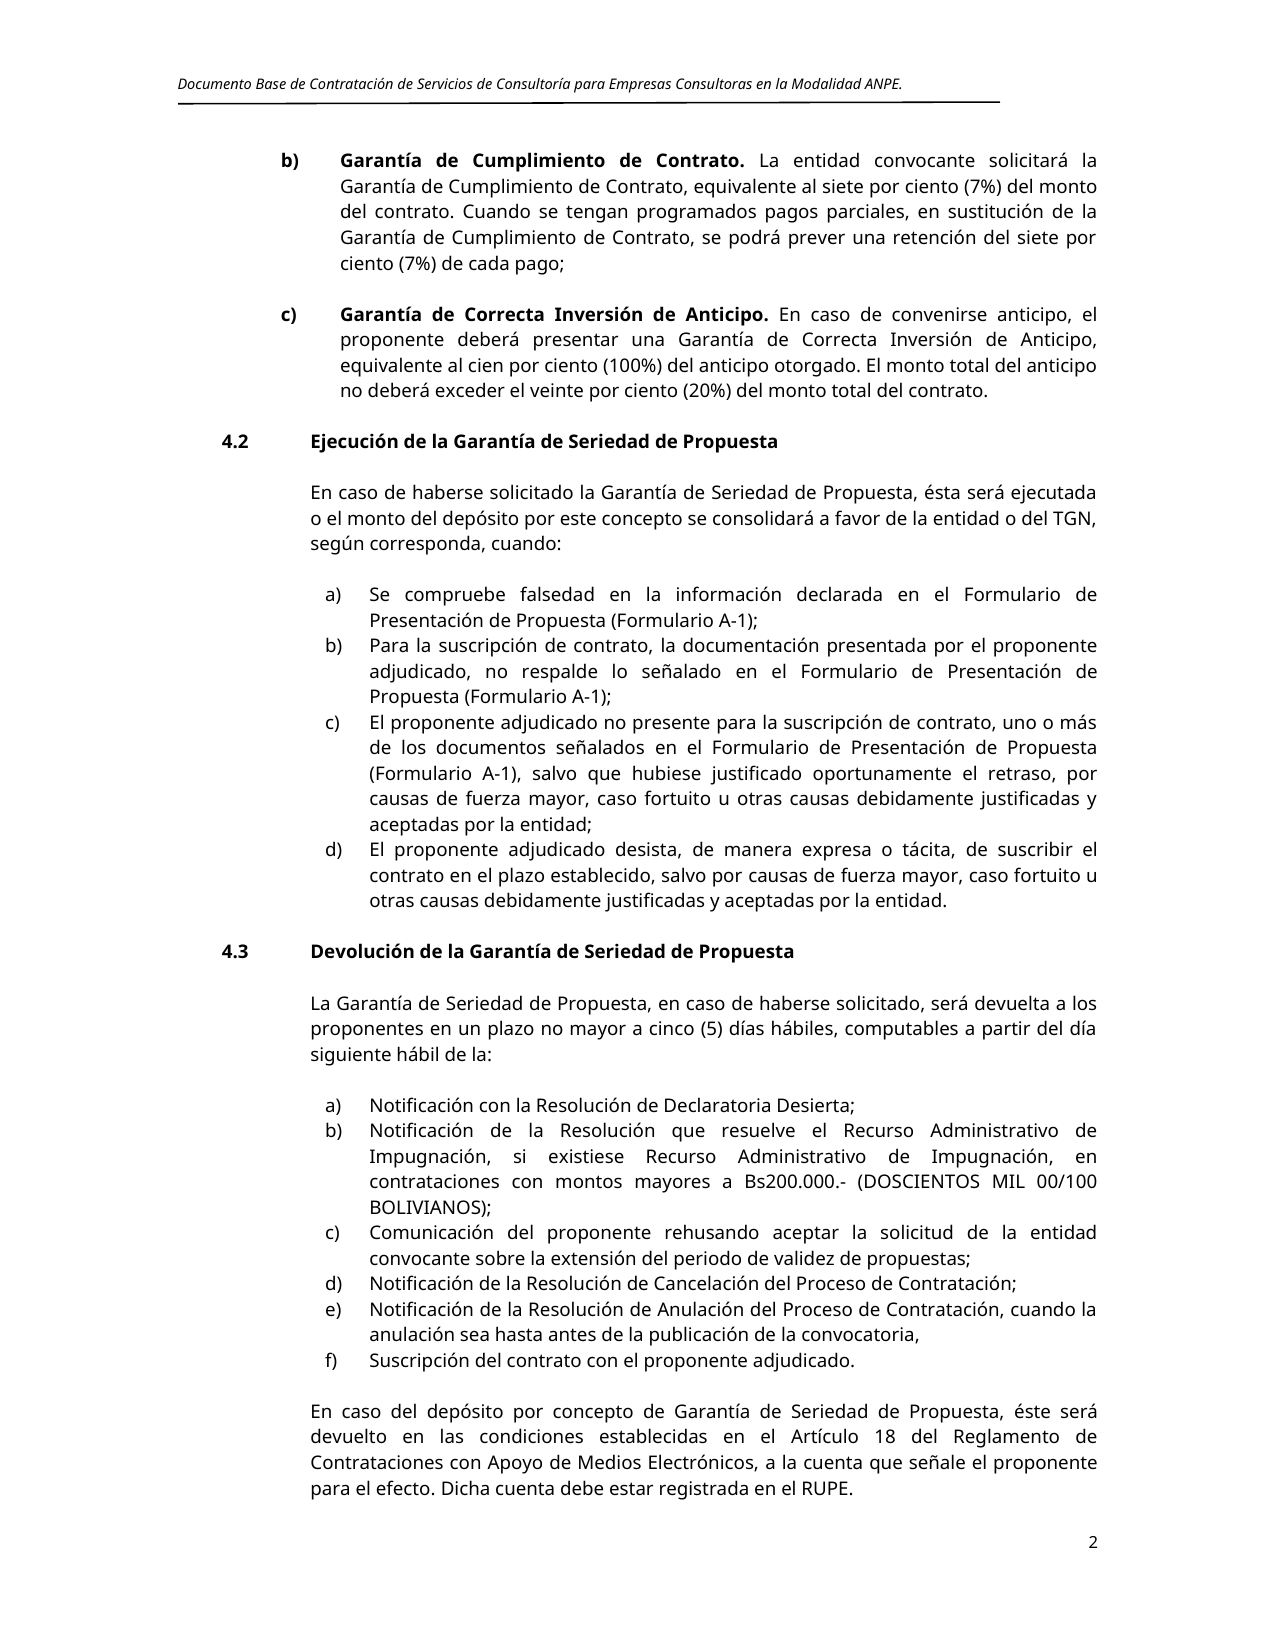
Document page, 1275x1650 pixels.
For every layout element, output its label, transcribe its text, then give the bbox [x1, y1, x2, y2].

list Para la suscripción de contrato, la documentación presentada por el proponente adjudicado, no respalde lo señalado en el Formulario de Presentación de Propuesta (Formulario A-1); [325, 633, 1098, 709]
list Ejecución de la Garantía de Seriedad de Propuesta [222, 428, 1098, 454]
list La Garantía de Seriedad de Propuesta, en caso de haberse solicitado, será devuelta a los proponentes en un plazo no mayor a cinco (5) días hábiles, computables a partir del día siguiente hábil de la: [310, 990, 1098, 1066]
list El proponente adjudicado no presente para la suscripción de contrato, uno o más de los documentos señalados en el Formulario de Presentación de Propuesta (Formulario A-1), salvo que hubiese justificado oportunamente el retraso, por causas de fuerza mayor, caso fortuito u otras causas debidamente justificadas y aceptadas por la entidad; [325, 709, 1098, 837]
list El proponente adjudicado desista, de manera expresa o tácita, de suscribir el contrato en el plazo establecido, salvo por causas de fuerza mayor, caso fortuito u otras causas debidamente justificadas y aceptadas por la entidad. [325, 837, 1098, 913]
list Garantía de Correcta Inversión de Anticipo. En caso de convenirse anticipo, el proponente deberá presentar una Garantía de Correcta Inversión de Anticipo, equivalente al cien por ciento (100%) del anticipo otorgado. El monto total del anticipo no deberá exceder el veinte por ciento (20%) del monto total del contrato. [281, 301, 1098, 403]
list Suscripción del contrato con el proponente adjudicado. [325, 1347, 1098, 1373]
list Comunicación del proponente rehusando aceptar la solicitud de la entidad convocante sobre la extensión del periodo de validez de propuestas; [325, 1219, 1098, 1271]
list Notificación con la Resolución de Declaratoria Desierta; [325, 1092, 1098, 1117]
list En caso de haberse solicitado la Garantía de Seriedad de Propuesta, ésta será ejecutada o el monto del depósito por este concepto se consolidará a favor de la entidad o del TGN, según corresponda, cuando: [310, 479, 1098, 556]
list Notificación de la Resolución de Anulación del Proceso de Contratación, cuando la anulación sea hasta antes de la publicación de la convocatoria, [325, 1296, 1098, 1347]
list En caso del depósito por concepto de Garantía de Seriedad de Propuesta, éste será devuelto en las condiciones establecidas en el Artículo 18 del Reglamento de Contrataciones con Apoyo de Medios Electrónicos, a la cuenta que señale el proponente para el efecto. Dicha cuenta debe estar registrada en el RUPE. [310, 1398, 1098, 1500]
list Devolución de la Garantía de Seriedad de Propuesta [222, 939, 1098, 964]
list Notificación de la Resolución que resuelve el Recurso Administrativo de Impugnación, si existiese Recurso Administrativo de Impugnación, en contrataciones con montos mayores a Bs200.000.- (DOSCIENTOS MIL 00/100 BOLIVIANOS); [325, 1117, 1098, 1219]
list Notificación de la Resolución de Cancelación del Proceso de Contratación; [325, 1271, 1098, 1296]
list Garantía de Cumplimiento de Contrato. La entidad convocante solicitará la Garantía de Cumplimiento de Contrato, equivalente al siete por ciento (7%) del monto del contrato. Cuando se tengan programados pagos parciales, en sustitución de la Garantía de Cumplimiento de Contrato, se podrá prever una retención del siete por ciento (7%) de cada pago; [281, 148, 1098, 275]
list Se compruebe falsedad en la información declarada en el Formulario de Presentación de Propuesta (Formulario A-1); [325, 582, 1098, 633]
